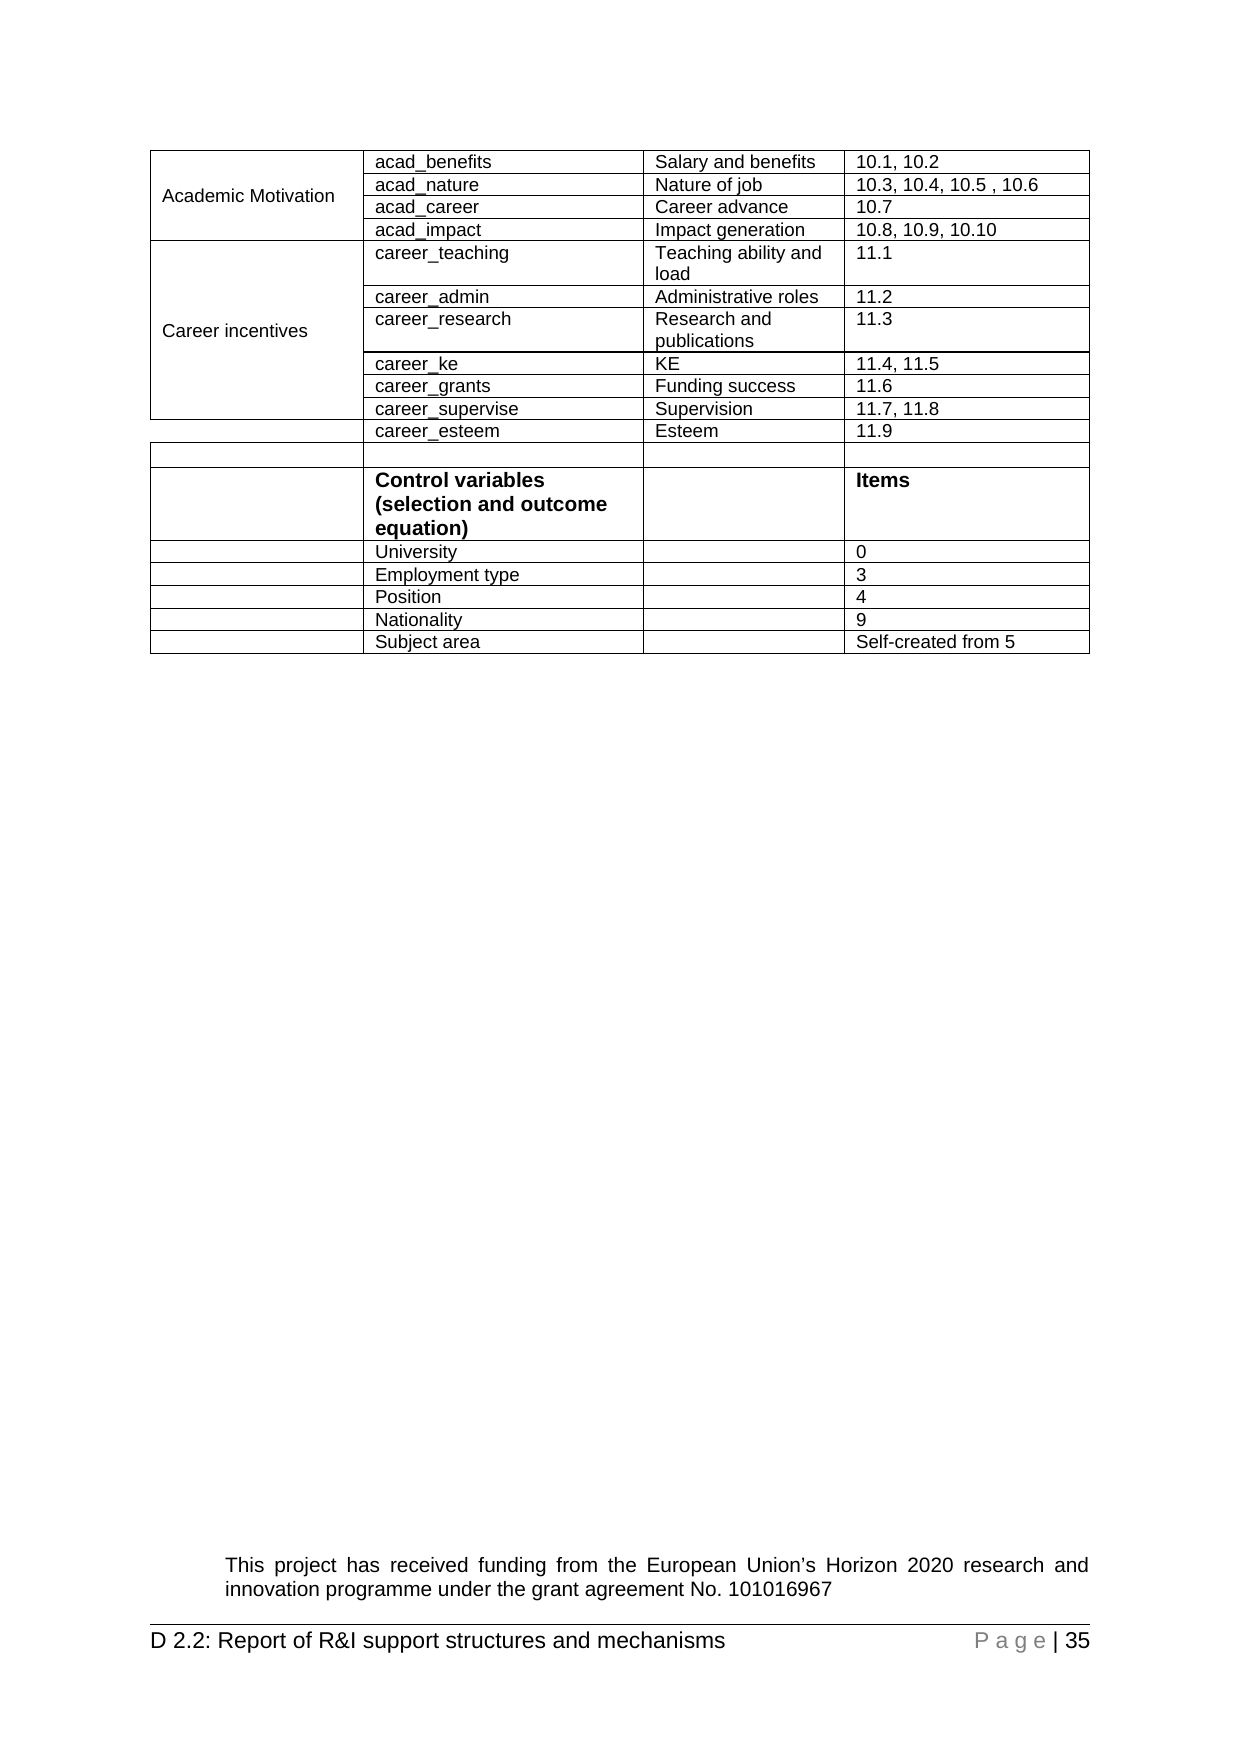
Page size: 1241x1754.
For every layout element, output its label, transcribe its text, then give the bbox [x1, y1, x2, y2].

table_cell 9 [845, 609, 1089, 630]
table_cell Funding success [644, 375, 844, 397]
table_cell 11.4, 11.5 [845, 353, 1089, 374]
table_cell [151, 609, 363, 630]
table_cell Salary and benefits [644, 151, 844, 173]
table_cell Career advance [644, 196, 844, 218]
table_cell Items [845, 468, 1089, 540]
table_cell [151, 631, 363, 653]
table_cell [845, 443, 1089, 467]
table_cell career_teaching [364, 241, 643, 284]
table_cell Nature of job [644, 174, 844, 195]
table_cell Self-created from 5 [845, 631, 1089, 653]
table_cell 10.7 [845, 196, 1089, 218]
table_cell 11.2 [845, 286, 1089, 307]
table_cell University [364, 541, 643, 562]
table_cell Research and publications [644, 308, 844, 351]
table_cell Employment type [364, 563, 643, 585]
table_cell 4 [845, 586, 1089, 607]
table_cell 10.3, 10.4, 10.5 , 10.6 [845, 174, 1089, 195]
table_cell Control variables (selection and outcome equation) [364, 468, 643, 540]
table_cell Supervision [644, 398, 844, 419]
table_cell 0 [845, 541, 1089, 562]
table_cell [644, 563, 844, 585]
table_cell [151, 468, 363, 540]
table_cell career_grants [364, 375, 643, 397]
table_cell acad_career [364, 196, 643, 218]
table_cell 11.6 [845, 375, 1089, 397]
table_cell 10.1, 10.2 [845, 151, 1089, 173]
table_cell Teaching ability and load [644, 241, 844, 284]
table_cell KE [644, 353, 844, 374]
table_cell [644, 468, 844, 540]
table_cell Nationality [364, 609, 643, 630]
table_cell acad_nature [364, 174, 643, 195]
table_cell career_esteem [364, 420, 643, 442]
table_cell Position [364, 586, 643, 607]
table_cell 11.7, 11.8 [845, 398, 1089, 419]
table_cell [364, 443, 643, 467]
table_cell 11.3 [845, 308, 1089, 351]
table_cell career_supervise [364, 398, 643, 419]
table_cell acad_impact [364, 219, 643, 240]
table_cell career_research [364, 308, 643, 351]
table_cell 11.9 [845, 420, 1089, 442]
table_cell Esteem [644, 420, 844, 442]
table_cell [644, 609, 844, 630]
table_cell [644, 586, 844, 607]
table_cell 3 [845, 563, 1089, 585]
table_cell Administrative roles [644, 286, 844, 307]
table_cell Academic Motivation [151, 151, 363, 240]
table_cell [151, 563, 363, 585]
table_cell 11.1 [845, 241, 1089, 284]
table_cell [151, 443, 363, 467]
table_cell career_admin [364, 286, 643, 307]
table_cell acad_benefits [364, 151, 643, 173]
table_cell [151, 586, 363, 607]
table_cell 10.8, 10.9, 10.10 [845, 219, 1089, 240]
table_cell career_ke [364, 353, 643, 374]
table_cell Career incentives [151, 241, 363, 419]
table_cell [644, 443, 844, 467]
table_cell Subject area [364, 631, 643, 653]
table_cell [151, 541, 363, 562]
table_cell Impact generation [644, 219, 844, 240]
table_cell [644, 541, 844, 562]
table_cell [644, 631, 844, 653]
